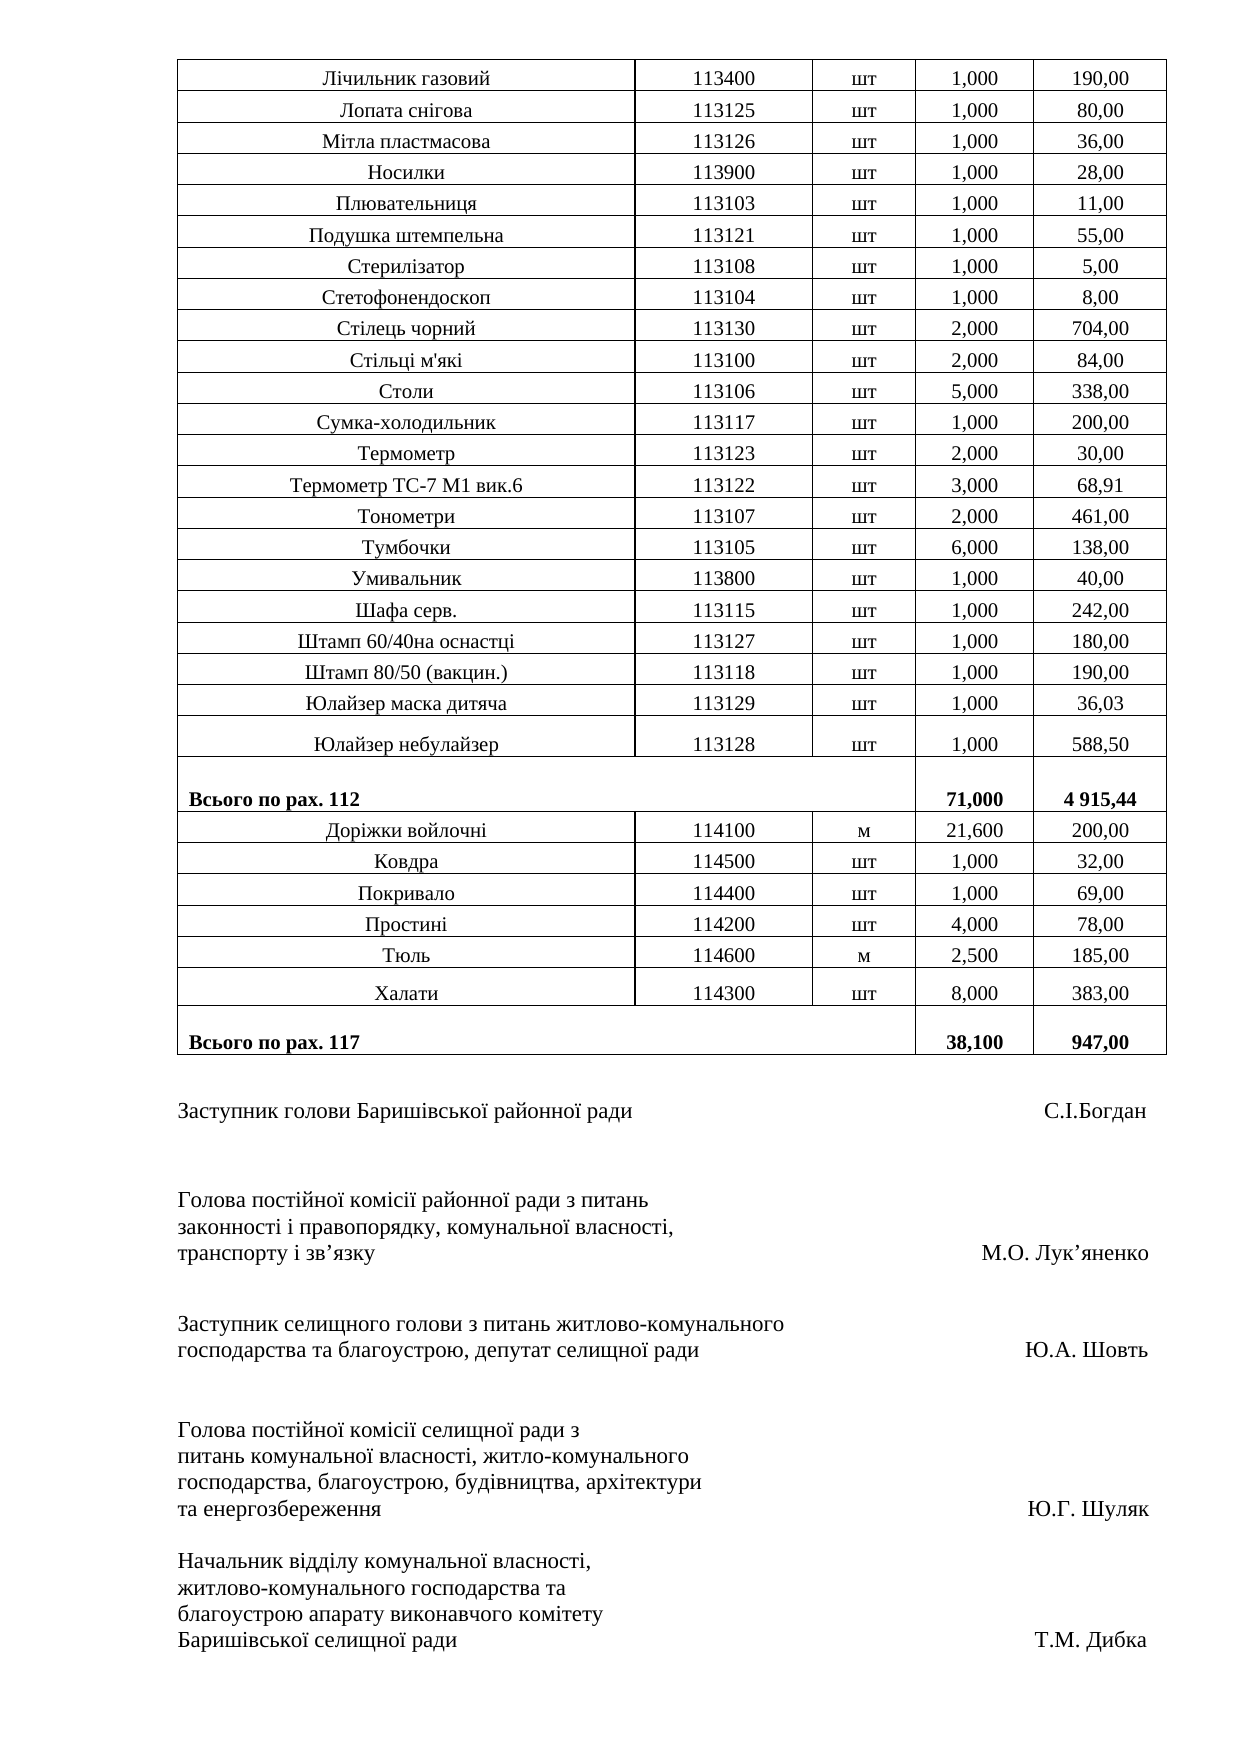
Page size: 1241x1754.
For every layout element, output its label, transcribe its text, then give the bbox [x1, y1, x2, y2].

text Заступник селищного голови з питань житлово-комунального [177, 1310, 1152, 1337]
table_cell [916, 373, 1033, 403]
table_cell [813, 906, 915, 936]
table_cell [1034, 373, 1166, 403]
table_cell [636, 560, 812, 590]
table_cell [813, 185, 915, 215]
text господарства, благоустрою, будівництва, архітектури [177, 1468, 1152, 1495]
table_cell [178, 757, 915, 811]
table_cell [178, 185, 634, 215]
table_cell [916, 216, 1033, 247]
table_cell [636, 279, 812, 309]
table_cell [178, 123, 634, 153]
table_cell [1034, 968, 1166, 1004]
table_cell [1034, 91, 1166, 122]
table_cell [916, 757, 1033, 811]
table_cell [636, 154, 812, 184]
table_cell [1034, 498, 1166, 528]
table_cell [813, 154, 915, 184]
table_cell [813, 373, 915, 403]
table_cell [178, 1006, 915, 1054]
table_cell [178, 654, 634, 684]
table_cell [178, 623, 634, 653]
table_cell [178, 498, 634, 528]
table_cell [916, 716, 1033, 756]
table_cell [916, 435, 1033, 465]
text та енергозбереження Ю.Г. Шуляк [177, 1495, 1152, 1521]
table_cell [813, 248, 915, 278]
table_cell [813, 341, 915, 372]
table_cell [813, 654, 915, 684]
text господарства та благоустрою, депутат селищної ради Ю.А. Шовть [177, 1337, 1152, 1363]
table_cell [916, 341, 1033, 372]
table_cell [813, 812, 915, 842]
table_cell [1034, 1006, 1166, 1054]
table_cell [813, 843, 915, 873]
text питань комунальної власності, житло-комунального [177, 1442, 1152, 1468]
text Начальник відділу комунальної власності, [177, 1547, 1152, 1574]
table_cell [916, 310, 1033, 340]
text житлово-комунального господарства та [177, 1574, 1152, 1600]
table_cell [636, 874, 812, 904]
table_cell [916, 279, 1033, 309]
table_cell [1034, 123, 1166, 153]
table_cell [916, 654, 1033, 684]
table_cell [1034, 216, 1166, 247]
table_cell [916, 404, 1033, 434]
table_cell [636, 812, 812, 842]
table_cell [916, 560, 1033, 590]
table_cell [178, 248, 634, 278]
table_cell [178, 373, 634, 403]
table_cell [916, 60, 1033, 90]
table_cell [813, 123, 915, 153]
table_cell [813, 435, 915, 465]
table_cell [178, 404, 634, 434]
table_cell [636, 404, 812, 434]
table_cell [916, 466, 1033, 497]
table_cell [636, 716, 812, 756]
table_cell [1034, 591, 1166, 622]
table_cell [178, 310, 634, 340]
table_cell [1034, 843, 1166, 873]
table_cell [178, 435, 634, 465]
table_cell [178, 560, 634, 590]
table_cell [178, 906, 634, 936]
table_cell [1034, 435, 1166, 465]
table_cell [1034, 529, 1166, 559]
text законності і правопорядку, комунальної власності, [177, 1213, 1152, 1239]
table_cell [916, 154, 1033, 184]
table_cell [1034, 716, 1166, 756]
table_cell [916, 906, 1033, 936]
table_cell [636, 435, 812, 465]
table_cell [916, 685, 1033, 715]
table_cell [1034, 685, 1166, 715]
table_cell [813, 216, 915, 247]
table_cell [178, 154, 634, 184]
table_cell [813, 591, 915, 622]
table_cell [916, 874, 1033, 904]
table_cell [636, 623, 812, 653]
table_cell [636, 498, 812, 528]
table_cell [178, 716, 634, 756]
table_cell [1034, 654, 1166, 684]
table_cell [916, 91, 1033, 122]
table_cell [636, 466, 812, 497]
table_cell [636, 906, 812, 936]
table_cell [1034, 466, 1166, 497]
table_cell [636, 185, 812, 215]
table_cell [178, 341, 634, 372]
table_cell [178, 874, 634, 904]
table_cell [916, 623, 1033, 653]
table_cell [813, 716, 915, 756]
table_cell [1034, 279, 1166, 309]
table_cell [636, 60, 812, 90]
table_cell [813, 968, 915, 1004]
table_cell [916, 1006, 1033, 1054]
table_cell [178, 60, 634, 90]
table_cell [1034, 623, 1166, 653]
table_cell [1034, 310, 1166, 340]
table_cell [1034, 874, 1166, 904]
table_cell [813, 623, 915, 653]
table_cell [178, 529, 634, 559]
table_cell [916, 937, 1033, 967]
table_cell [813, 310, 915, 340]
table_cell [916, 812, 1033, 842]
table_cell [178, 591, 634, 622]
text благоустрою апарату виконавчого комітету [177, 1600, 1152, 1626]
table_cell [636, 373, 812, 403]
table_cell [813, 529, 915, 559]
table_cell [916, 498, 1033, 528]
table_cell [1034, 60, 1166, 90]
text Заступник голови Баришівської районної ради С.І.Богдан [177, 1097, 1152, 1124]
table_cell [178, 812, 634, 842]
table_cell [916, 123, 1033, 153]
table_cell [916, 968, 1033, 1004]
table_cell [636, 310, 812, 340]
text транспорту і зв’язку М.О. Лук’яненко [177, 1239, 1152, 1266]
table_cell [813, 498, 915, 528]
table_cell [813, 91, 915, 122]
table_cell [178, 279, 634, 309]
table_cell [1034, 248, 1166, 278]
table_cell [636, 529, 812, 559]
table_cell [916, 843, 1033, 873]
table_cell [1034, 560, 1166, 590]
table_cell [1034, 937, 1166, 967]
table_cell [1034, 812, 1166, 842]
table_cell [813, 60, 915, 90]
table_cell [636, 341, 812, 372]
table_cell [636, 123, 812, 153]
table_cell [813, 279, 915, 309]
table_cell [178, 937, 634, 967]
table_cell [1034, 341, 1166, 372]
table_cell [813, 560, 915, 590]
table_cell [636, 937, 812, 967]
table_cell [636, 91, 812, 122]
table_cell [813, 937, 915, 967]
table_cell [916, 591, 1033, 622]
text Баришівської селищної ради Т.М. Дибка [177, 1626, 1152, 1653]
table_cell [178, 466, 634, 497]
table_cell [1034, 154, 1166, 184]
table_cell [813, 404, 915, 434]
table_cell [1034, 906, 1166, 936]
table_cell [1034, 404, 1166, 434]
text Голова постійної комісії селищної ради з [177, 1416, 1152, 1442]
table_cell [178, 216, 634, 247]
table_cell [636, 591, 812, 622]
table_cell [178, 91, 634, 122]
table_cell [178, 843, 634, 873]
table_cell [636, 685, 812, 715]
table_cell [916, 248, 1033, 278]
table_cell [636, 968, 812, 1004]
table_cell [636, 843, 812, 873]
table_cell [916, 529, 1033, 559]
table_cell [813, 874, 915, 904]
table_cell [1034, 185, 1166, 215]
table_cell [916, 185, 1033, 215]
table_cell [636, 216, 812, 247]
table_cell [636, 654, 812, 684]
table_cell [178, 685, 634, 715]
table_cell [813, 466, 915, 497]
text Голова постійної комісії районної ради з питань [177, 1187, 1152, 1213]
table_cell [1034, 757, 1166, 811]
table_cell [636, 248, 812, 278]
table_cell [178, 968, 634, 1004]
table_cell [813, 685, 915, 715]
